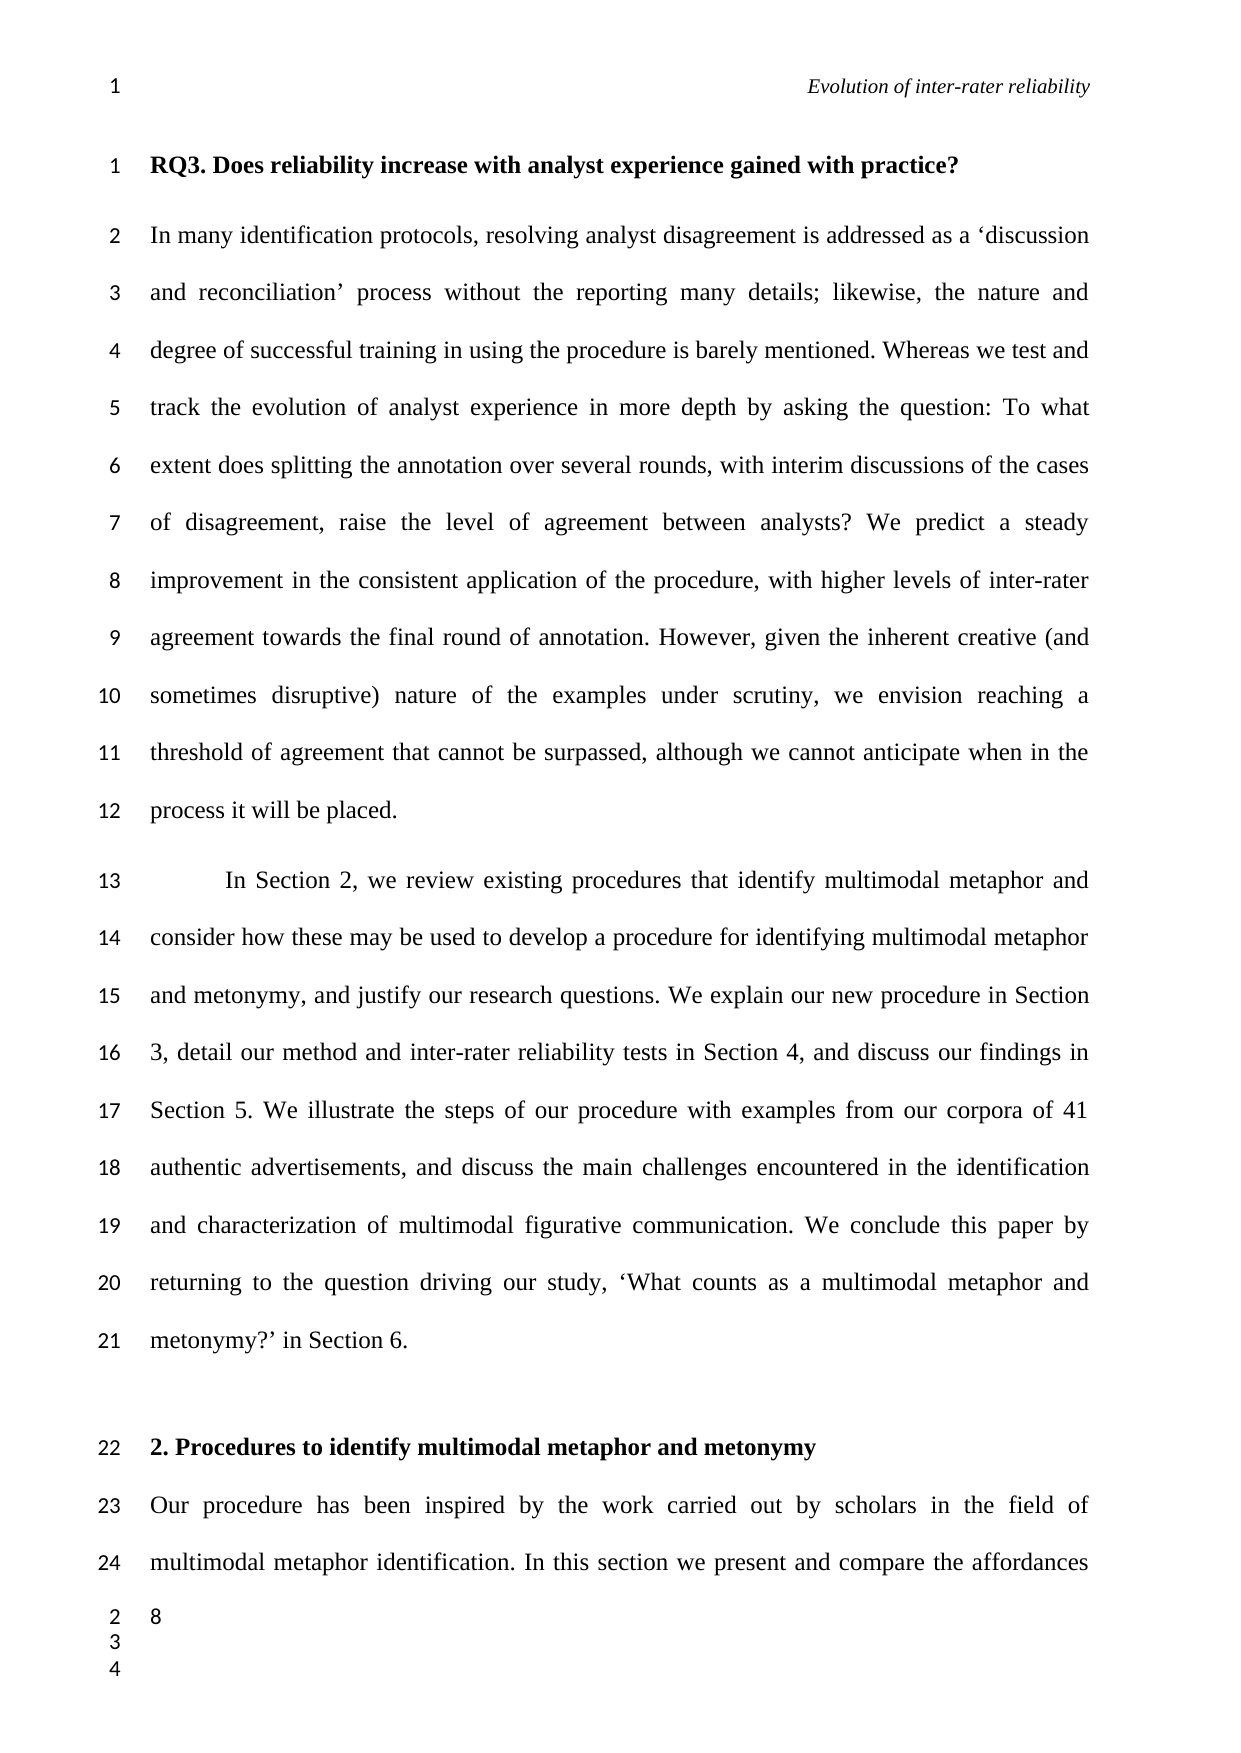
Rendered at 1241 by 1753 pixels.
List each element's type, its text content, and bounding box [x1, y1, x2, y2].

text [150, 1490, 1090, 1576]
text In Section 2, we review existing procedures that identify multimodal metaphor and consider how these may be used to develop a procedure for identifying multimodal metaphor and metonymy, and justify our research questions. We explain our new procedure in Section 3, detail our method and inter-rater reliability tests in Section 4, and discuss our findings in Section 5. We illustrate the steps of our procedure with examples from our corpora of 41 authentic advertisements, and discuss the main challenges encountered in the identification and characterization of multimodal figurative communication. We conclude this paper by returning to the question driving our study, ‘What counts as a multimodal metaphor and metonymy?’ in Section 6. [150, 865, 1090, 1354]
subtitle 2. Procedures to identify multimodal metaphor and metonymy [150, 1432, 1090, 1461]
text In many identification protocols, resolving analyst disagreement is addressed as a ‘discussion and reconciliation’ process without the reporting many details; likewise, the nature and degree of successful training in using the procedure is barely mentioned. Whereas we test and track the evolution of analyst experience in more depth by asking the question: To what extent does splitting the annotation over several rounds, with interim discussions of the cases of disagreement, raise the level of agreement between analysts? We predict a steady improvement in the consistent application of the procedure, with higher levels of inter-rater agreement towards the final round of annotation. However, given the inherent creative (and sometimes disruptive) nature of the examples under scrutiny, we envision reaching a threshold of agreement that cannot be surpassed, although we cannot anticipate when in the process it will be placed. [150, 220, 1090, 824]
subtitle RQ3. Does reliability increase with analyst experience gained with practice? [150, 150, 1090, 179]
